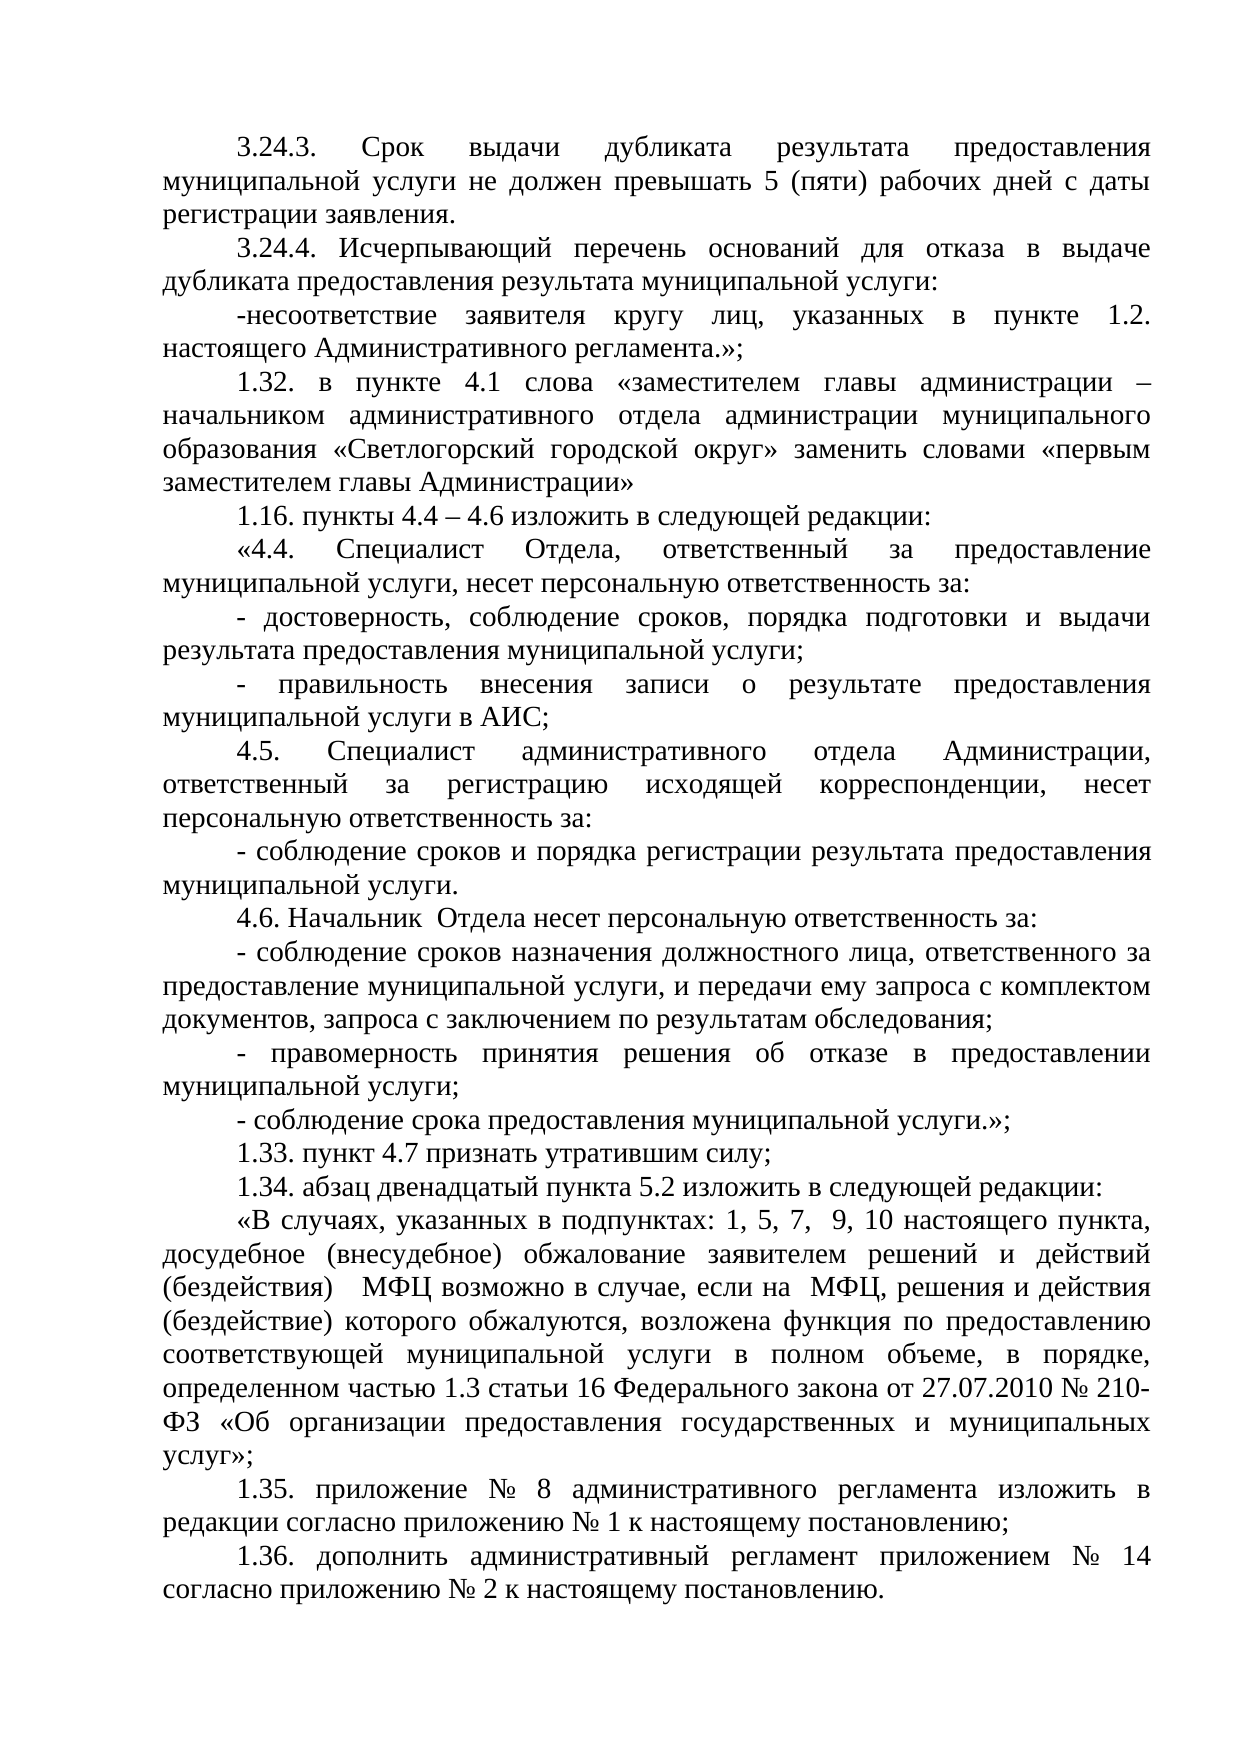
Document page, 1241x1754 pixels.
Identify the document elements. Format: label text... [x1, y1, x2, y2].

text 1.34. абзац двенадцатый пункта 5.2 изложить в следующей редакции: [162, 1169, 1152, 1202]
text - достоверность, соблюдение сроков, порядка подготовки и выдачи результата предоставления муниципальной услуги; [162, 599, 1152, 666]
text «В случаях, указанных в подпунктах: 1, 5, 7, 9, 10 настоящего пункта, досудебное (внесудебное) обжалование заявителем решений и действий (бездействия) МФЦ возможно в случае, если на МФЦ, решения и действия (бездействие) которого обжалуются, возложена функция по предоставлению соответствующей муниципальной услуги в полном объеме, в порядке, определенном частью 1.3 статьи 16 Федерального закона от 27.07.2010 № 210-ФЗ «Об организации предоставления государственных и муниципальных услуг»; [162, 1202, 1152, 1471]
text - правильность внесения записи о результате предоставления муниципальной услуги в АИС; [162, 666, 1152, 733]
text - соблюдение срока предоставления муниципальной услуги.»; [162, 1102, 1152, 1135]
text 1.36. дополнить административный регламент приложением № 14 согласно приложению № 2 к настоящему постановлению. [162, 1538, 1152, 1605]
text 4.6. Начальник Отдела несет персональную ответственность за: [162, 901, 1152, 934]
text 4.5. Специалист административного отдела Администрации, ответственный за регистрацию исходящей корреспонденции, несет персональную ответственность за: [162, 733, 1152, 833]
text «4.4. Специалист Отдела, ответственный за предоставление муниципальной услуги, несет персональную ответственность за: [162, 532, 1152, 599]
text 1.35. приложение № 8 административного регламента изложить в редакции согласно приложению № 1 к настоящему постановлению; [162, 1471, 1152, 1538]
text 3.24.4. Исчерпывающий перечень оснований для отказа в выдаче дубликата предоставления результата муниципальной услуги: [162, 230, 1152, 297]
text 3.24.3. Срок выдачи дубликата результата предоставления муниципальной услуги не должен превышать 5 (пяти) рабочих дней с даты регистрации заявления. [162, 129, 1152, 230]
text - соблюдение сроков и порядка регистрации результата предоставления муниципальной услуги. [162, 833, 1152, 901]
text - правомерность принятия решения об отказе в предоставлении муниципальной услуги; [162, 1035, 1152, 1102]
text 1.32. в пункте 4.1 слова «заместителем главы администрации – начальником административного отдела администрации муниципального образования «Светлогорский городской округ» заменить словами «первым заместителем главы Администрации» [162, 364, 1152, 498]
text 1.16. пункты 4.4 – 4.6 изложить в следующей редакции: [162, 498, 1152, 532]
text - соблюдение сроков назначения должностного лица, ответственного за предоставление муниципальной услуги, и передачи ему запроса с комплектом документов, запроса с заключением по результатам обследования; [162, 934, 1152, 1035]
text -несоответствие заявителя кругу лиц, указанных в пункте 1.2. настоящего Административного регламента.»; [162, 297, 1152, 364]
text 1.33. пункт 4.7 признать утратившим силу; [162, 1135, 1152, 1169]
